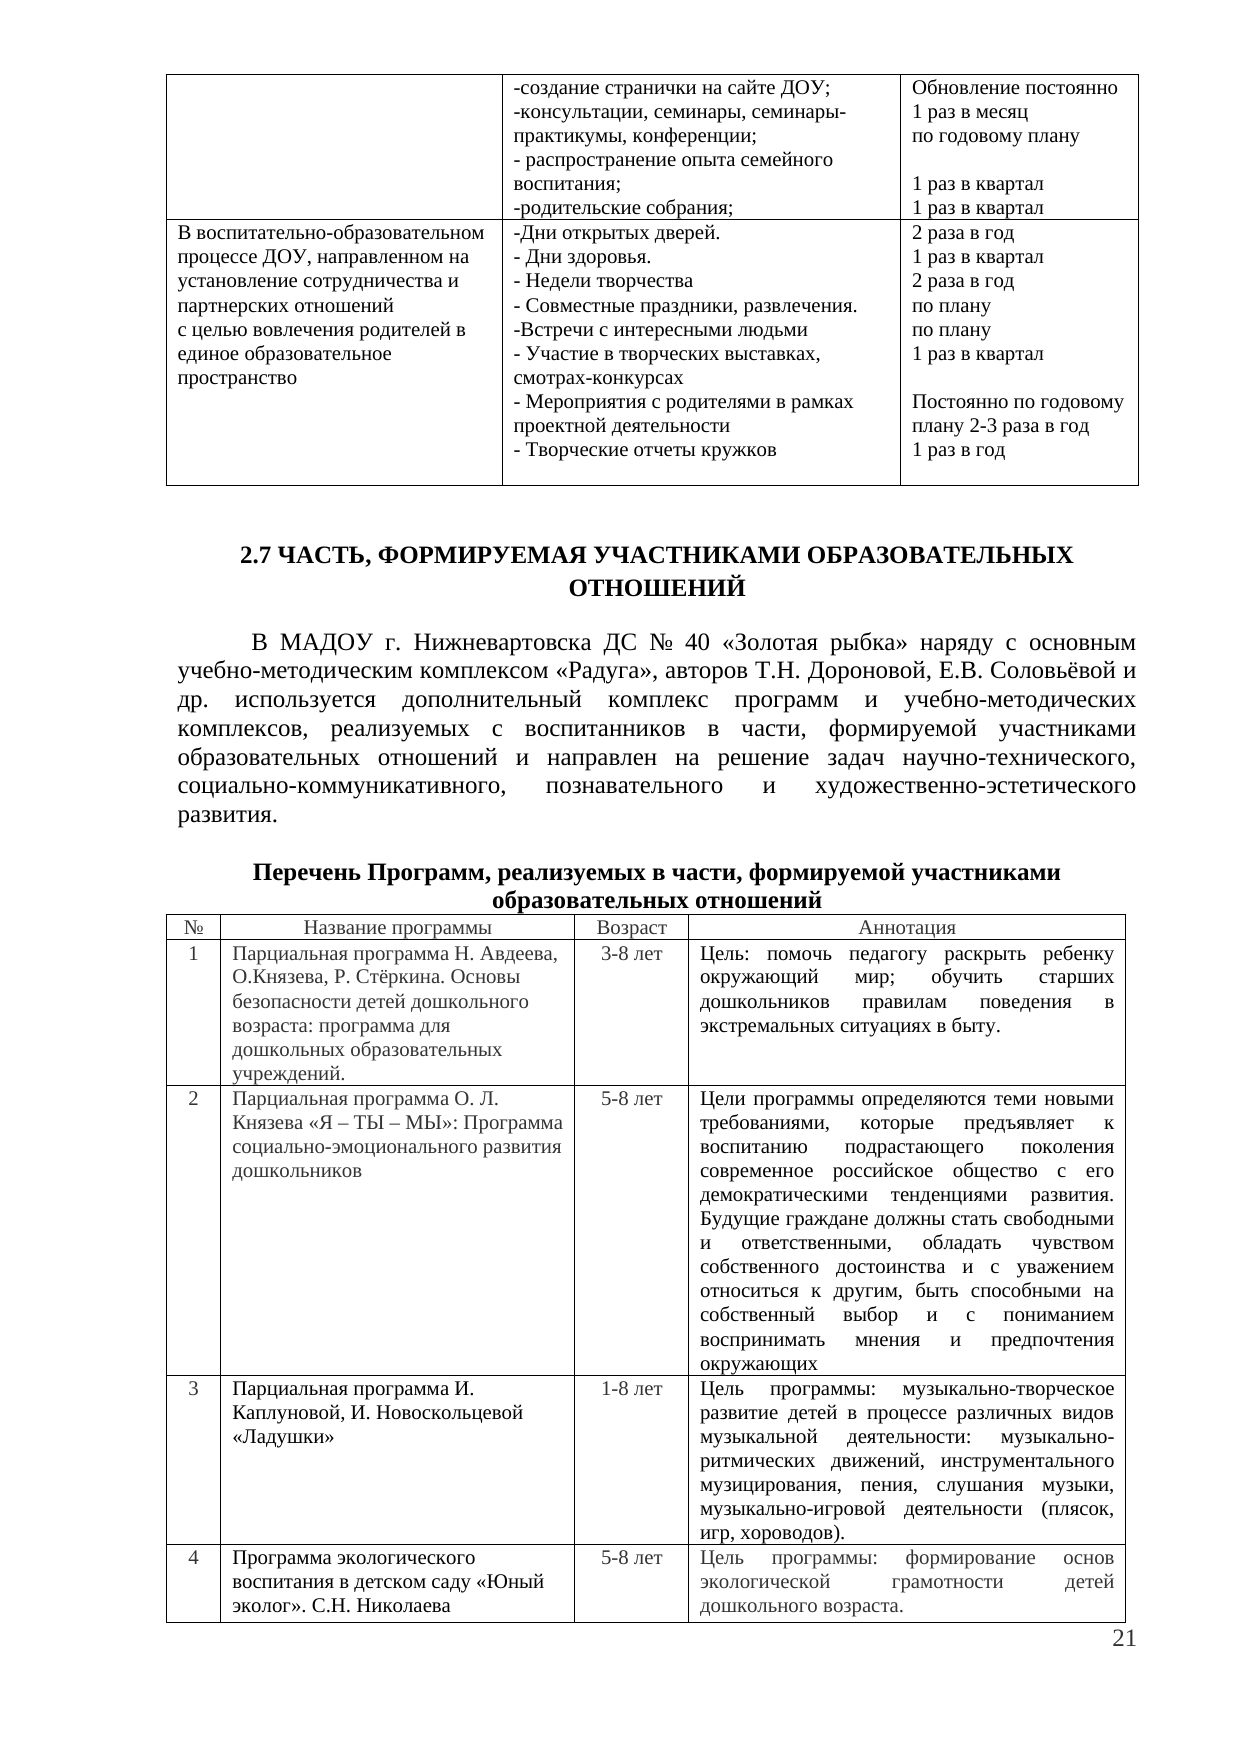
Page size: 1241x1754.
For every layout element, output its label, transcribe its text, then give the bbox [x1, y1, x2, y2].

table_cell Цель программы: музыкально-творческое развитие детей в процессе различных видов музыкальной деятельности: музыкально-ритмических движений, инструментального музицирования, пения, слушания музыки, музыкально-игровой деятельности (плясок, игр, хороводов). [689, 1376, 1125, 1544]
text В МАДОУ г. Нижневартовска ДС № 40 «Золотая рыбка» наряду с основным учебно-методическим комплексом «Радуга», авторов Т.Н. Дороновой, Е.В. Соловьёвой и др. используется дополнительный комплекс программ и учебно-методических комплексов, реализуемых с воспитанников в части, формируемой участниками образовательных отношений и направлен на решение задач научно-технического, социально-коммуникативного, познавательного и художественно-эстетического развития. [177, 627, 1137, 828]
table_cell 5-8 лет [575, 1086, 688, 1374]
table_cell Цели программы определяются теми новыми требованиями, которые предъявляет к воспитанию подрастающего поколения современное российское общество с его демократическими тенденциями развития. Будущие граждане должны стать свободными и ответственными, обладать чувством собственного достоинства и с уважением относиться к другим, быть способными на собственный выбор и с пониманием воспринимать мнения и предпочтения окружающих [689, 1086, 1125, 1374]
table_cell 4 [167, 1545, 220, 1622]
table_cell 2 [167, 1086, 220, 1374]
table_cell Парциальная программа И. Каплуновой, И. Новоскольцевой «Ладушки» [221, 1376, 574, 1544]
text 2.7 ЧАСТЬ, ФОРМИРУЕМАЯ УЧАСТНИКАМИ ОБРАЗОВАТЕЛЬНЫХ ОТНОШЕНИЙ [177, 540, 1137, 602]
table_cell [503, 75, 900, 219]
table_header Название программы [221, 915, 574, 939]
table_cell 2 раза в год 1 раз в квартал 2 раза в год по плану по плану 1 раз в квартал Постоянно по годовому плану 2-3 раза в год 1 раз в год [901, 220, 1138, 485]
table_cell Цель: помочь педагогу раскрыть ребенку окружающий мир; обучить старших дошкольников правилам поведения в экстремальных ситуациях в быту. [689, 940, 1125, 1085]
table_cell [689, 1545, 1125, 1622]
table_cell Парциальная программа Н. Авдеева, О.Князева, Р. Стёркина. Основы безопасности детей дошкольного возраста: программа для дошкольных образовательных учреждений. [221, 940, 574, 1085]
table_cell В воспитательно-образовательном процессе ДОУ, направленном на установление сотрудничества и партнерских отношений с целью вовлечения родителей в единое образовательное пространство [167, 220, 502, 485]
table_cell 3 [167, 1376, 220, 1544]
table_header Аннотация [689, 915, 1125, 939]
text Перечень Программ, реализуемых в части, формируемой участниками образовательных отношений [177, 857, 1137, 914]
table_header Возраст [575, 915, 688, 939]
table_cell 1-8 лет [575, 1376, 688, 1544]
table_cell Парциальная программа О. Л. Князева «Я – ТЫ – МЫ»: Программа социально-эмоционального развития дошкольников [221, 1086, 574, 1374]
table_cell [901, 75, 1138, 219]
table_cell 5-8 лет [575, 1545, 688, 1622]
table_cell 1 [167, 940, 220, 1085]
table_cell -Дни открытых дверей. - Дни здоровья. - Недели творчества - Совместные праздники, развлечения. -Встречи с интересными людьми - Участие в творческих выставках, смотрах-конкурсах - Мероприятия с родителями в рамках проектной деятельности - Творческие отчеты кружков [503, 220, 900, 485]
table_cell 3-8 лет [575, 940, 688, 1085]
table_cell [167, 75, 502, 219]
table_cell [221, 1545, 574, 1622]
table_header № [167, 915, 220, 939]
